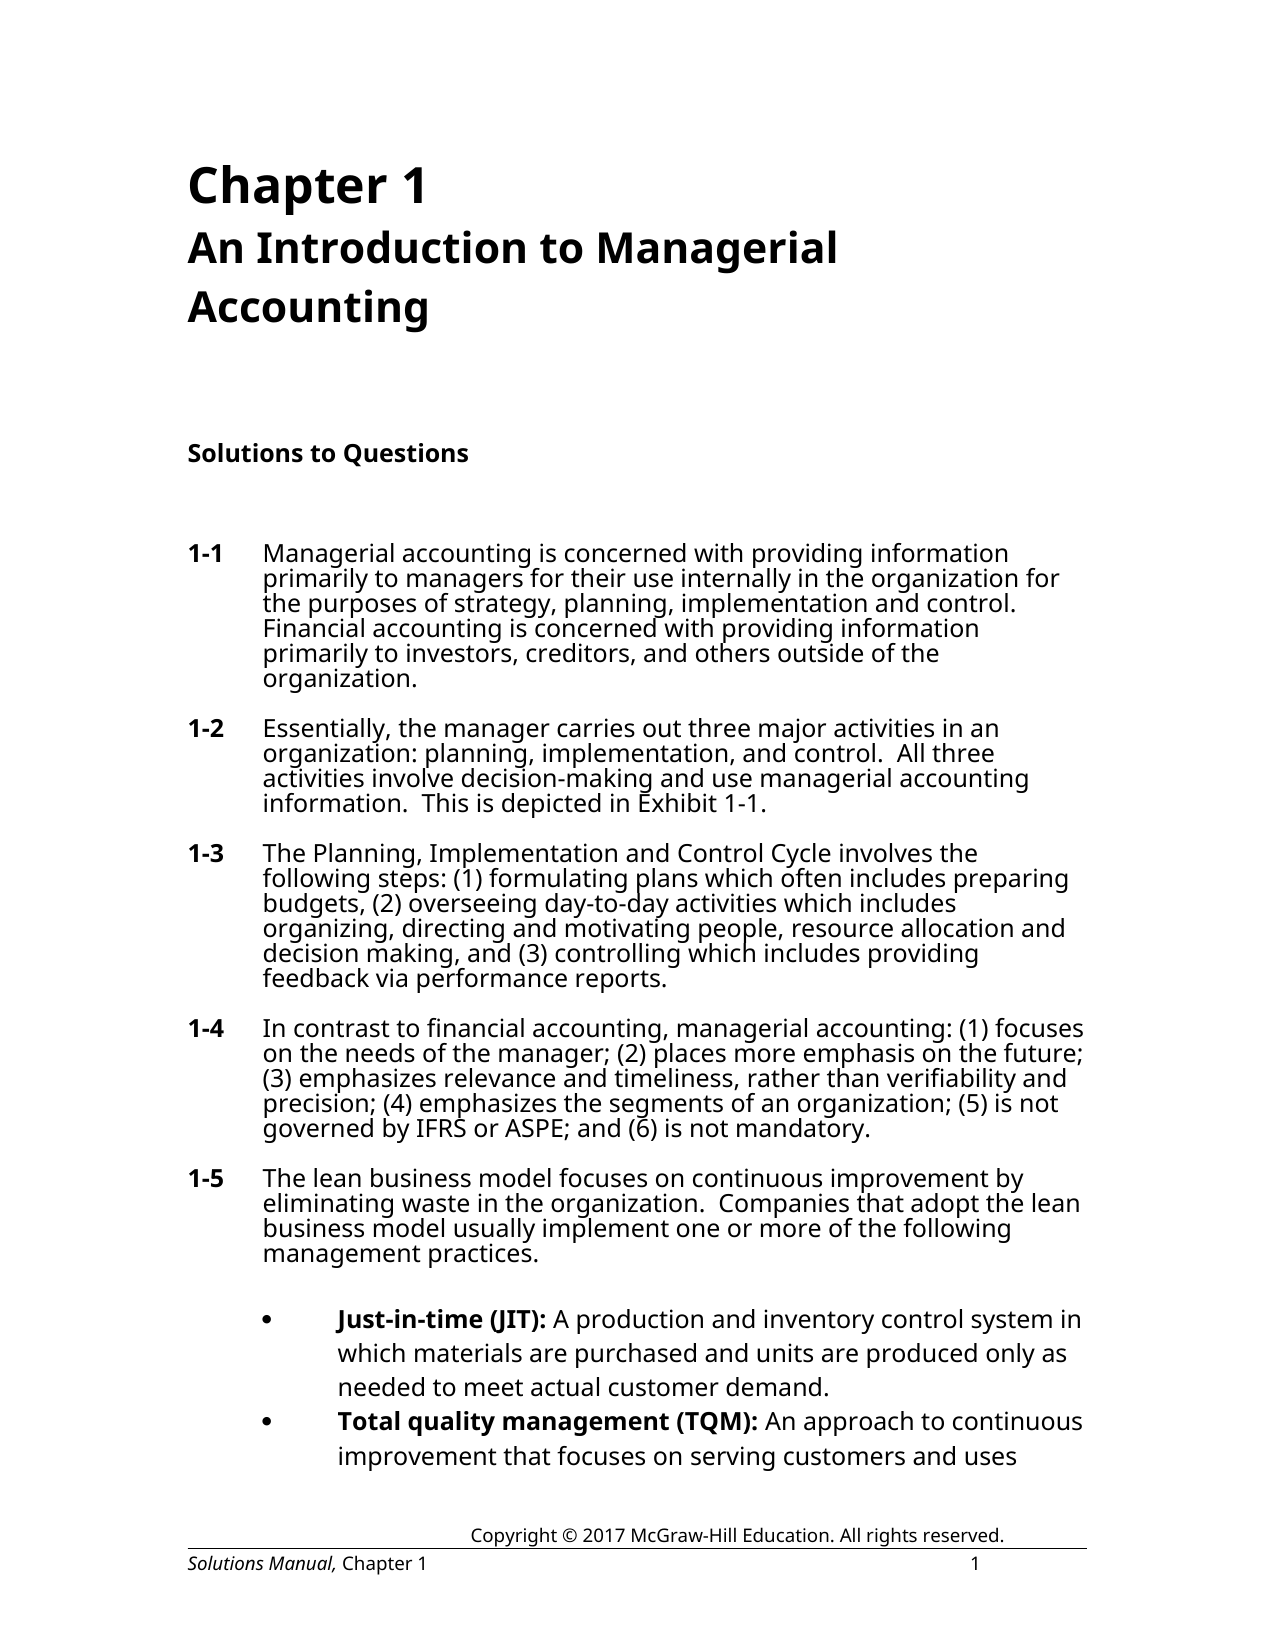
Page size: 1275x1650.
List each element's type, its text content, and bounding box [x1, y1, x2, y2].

list The Planning, Implementation and Control Cycle involves the following steps: (1) formulating plans which often includes preparing budgets, (2) overseeing day-to-day activities which includes organizing, directing and motivating people, resource allocation and decision making, and (3) controlling which includes providing feedback via performance reports. [187, 843, 1087, 993]
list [262, 1404, 1087, 1472]
list The lean business model focuses on continuous improvement by eliminating waste in the organization. Companies that adopt the lean business model usually implement one or more of the following management practices. [187, 1168, 1087, 1268]
list Managerial accounting is concerned with providing information primarily to managers for their use internally in the organization for the purposes of strategy, planning, implementation and control. Financial accounting is concerned with providing information primarily to investors, creditors, and others outside of the organization. [187, 543, 1087, 693]
list Essentially, the manager carries out three major activities in an organization: planning, implementation, and control. All three activities involve decision-making and use managerial accounting information. This is depicted in Exhibit 1-1. [187, 718, 1087, 818]
text Chapter 1 [187, 150, 1087, 218]
title An Introduction to Managerial Accounting [187, 218, 1087, 334]
list In contrast to financial accounting, managerial accounting: (1) focuses on the needs of the manager; (2) places more emphasis on the future; (3) emphasizes relevance and timeliness, rather than verifiability and precision; (4) emphasizes the segments of an organization; (5) is not governed by IFRS or ASPE; and (6) is not mandatory. [187, 1018, 1087, 1143]
list Just-in-time (JIT): A production and inventory control system in which materials are purchased and units are produced only as needed to meet actual customer demand. [262, 1302, 1087, 1404]
text Solutions to Questions [187, 443, 1087, 468]
